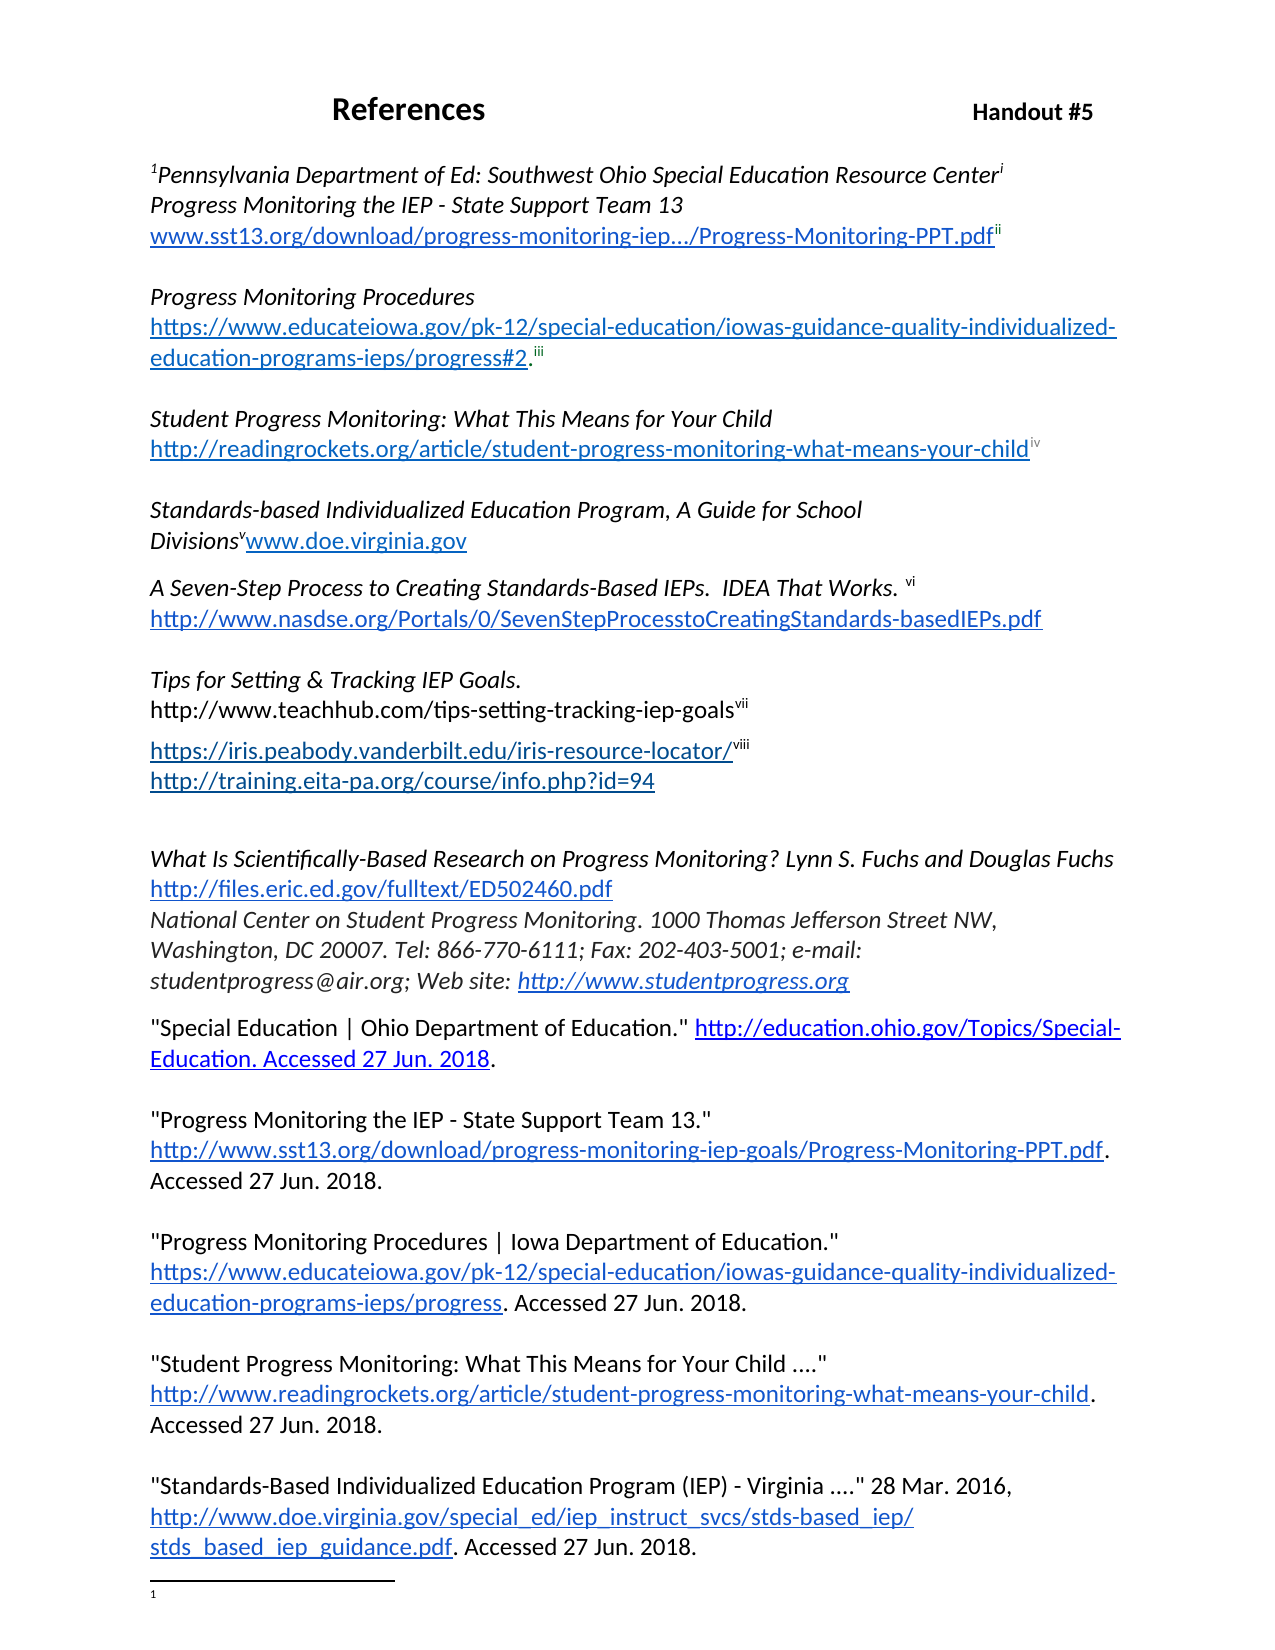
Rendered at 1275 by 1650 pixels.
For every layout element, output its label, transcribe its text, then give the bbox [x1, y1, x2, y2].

text "Progress Monitoring the IEP - State Support Team 13." http://www.sst13.org/download/progress-monitoring-iep-goals/Progress-Monitoring-PPT.pdf. Accessed 27 Jun. 2018. [150, 1104, 1125, 1195]
text Progress Monitoring Procedures [150, 281, 1125, 311]
text Student Progress Monitoring: What This Means for Your Child http://readingrockets.org/article/student-progress-monitoring-what-means-your-child [150, 403, 1125, 464]
text "Special Education | Ohio Department of Education." http://education.ohio.gov/Topics/Special-Education. Accessed 27 Jun. 2018. [150, 1012, 1125, 1073]
text Progress Monitoring the IEP - State Support Team 13 [150, 189, 1125, 220]
text A Seven-Step Process to Creating Standards-Based IEPs. IDEA That Works. [150, 572, 1125, 603]
text Standards-based Individualized Education Program, A Guide for School Divisionswww.doe.virginia.gov [150, 494, 1125, 556]
text Pennsylvania Department of Ed: Southwest Ohio Special Education Resource Center [150, 159, 1125, 189]
text Tips for Setting & Tracking IEP Goals. [150, 664, 1125, 694]
text "Standards-Based Individualized Education Program (IEP) - Virginia ...." 28 Mar. 2016, http://www.doe.virginia.gov/special_ed/iep_instruct_svcs/stds-based_iep/stds_based_iep_guidance.pdf. Accessed 27 Jun. 2018. [150, 1470, 1125, 1562]
text https://iris.peabody.vanderbilt.edu/iris-resource-locator/ [150, 735, 1125, 765]
text www.sst13.org/download/progress-monitoring-iep.../Progress-Monitoring-PPT.pdf [150, 220, 1125, 250]
title References Handout #5 [150, 87, 1125, 128]
text https://www.educateiowa.gov/pk-12/special-education/iowas-guidance-quality-individualized-education-programs-ieps/progress#2. [150, 311, 1125, 372]
text "Progress Monitoring Procedures | Iowa Department of Education." https://www.educateiowa.gov/pk-12/special-education/iowas-guidance-quality-individualized-education-programs-ieps/progress. Accessed 27 Jun. 2018. [150, 1226, 1125, 1317]
text http://www.teachhub.com/tips-setting-tracking-iep-goals [150, 694, 1125, 725]
text National Center on Student Progress Monitoring. 1000 Thomas Jefferson Street NW, Washington, DC 20007. Tel: 866-770-6111; Fax: 202-403-5001; e-mail: studentprogress@air.org; Web site: http://www.studentprogress.org [150, 904, 1125, 996]
text http://training.eita-pa.org/course/info.php?id=94 [150, 765, 1125, 796]
text "Student Progress Monitoring: What This Means for Your Child ...." http://www.readingrockets.org/article/student-progress-monitoring-what-means-your-child. Accessed 27 Jun. 2018. [150, 1348, 1125, 1439]
text http://files.eric.ed.gov/fulltext/ED502460.pdf [150, 873, 1125, 904]
text What Is Scientifically-Based Research on Progress Monitoring? Lynn S. Fuchs and Douglas Fuchs [150, 843, 1125, 873]
text http://www.nasdse.org/Portals/0/SevenStepProcesstoCreatingStandards-basedIEPs.pdf [150, 603, 1125, 633]
